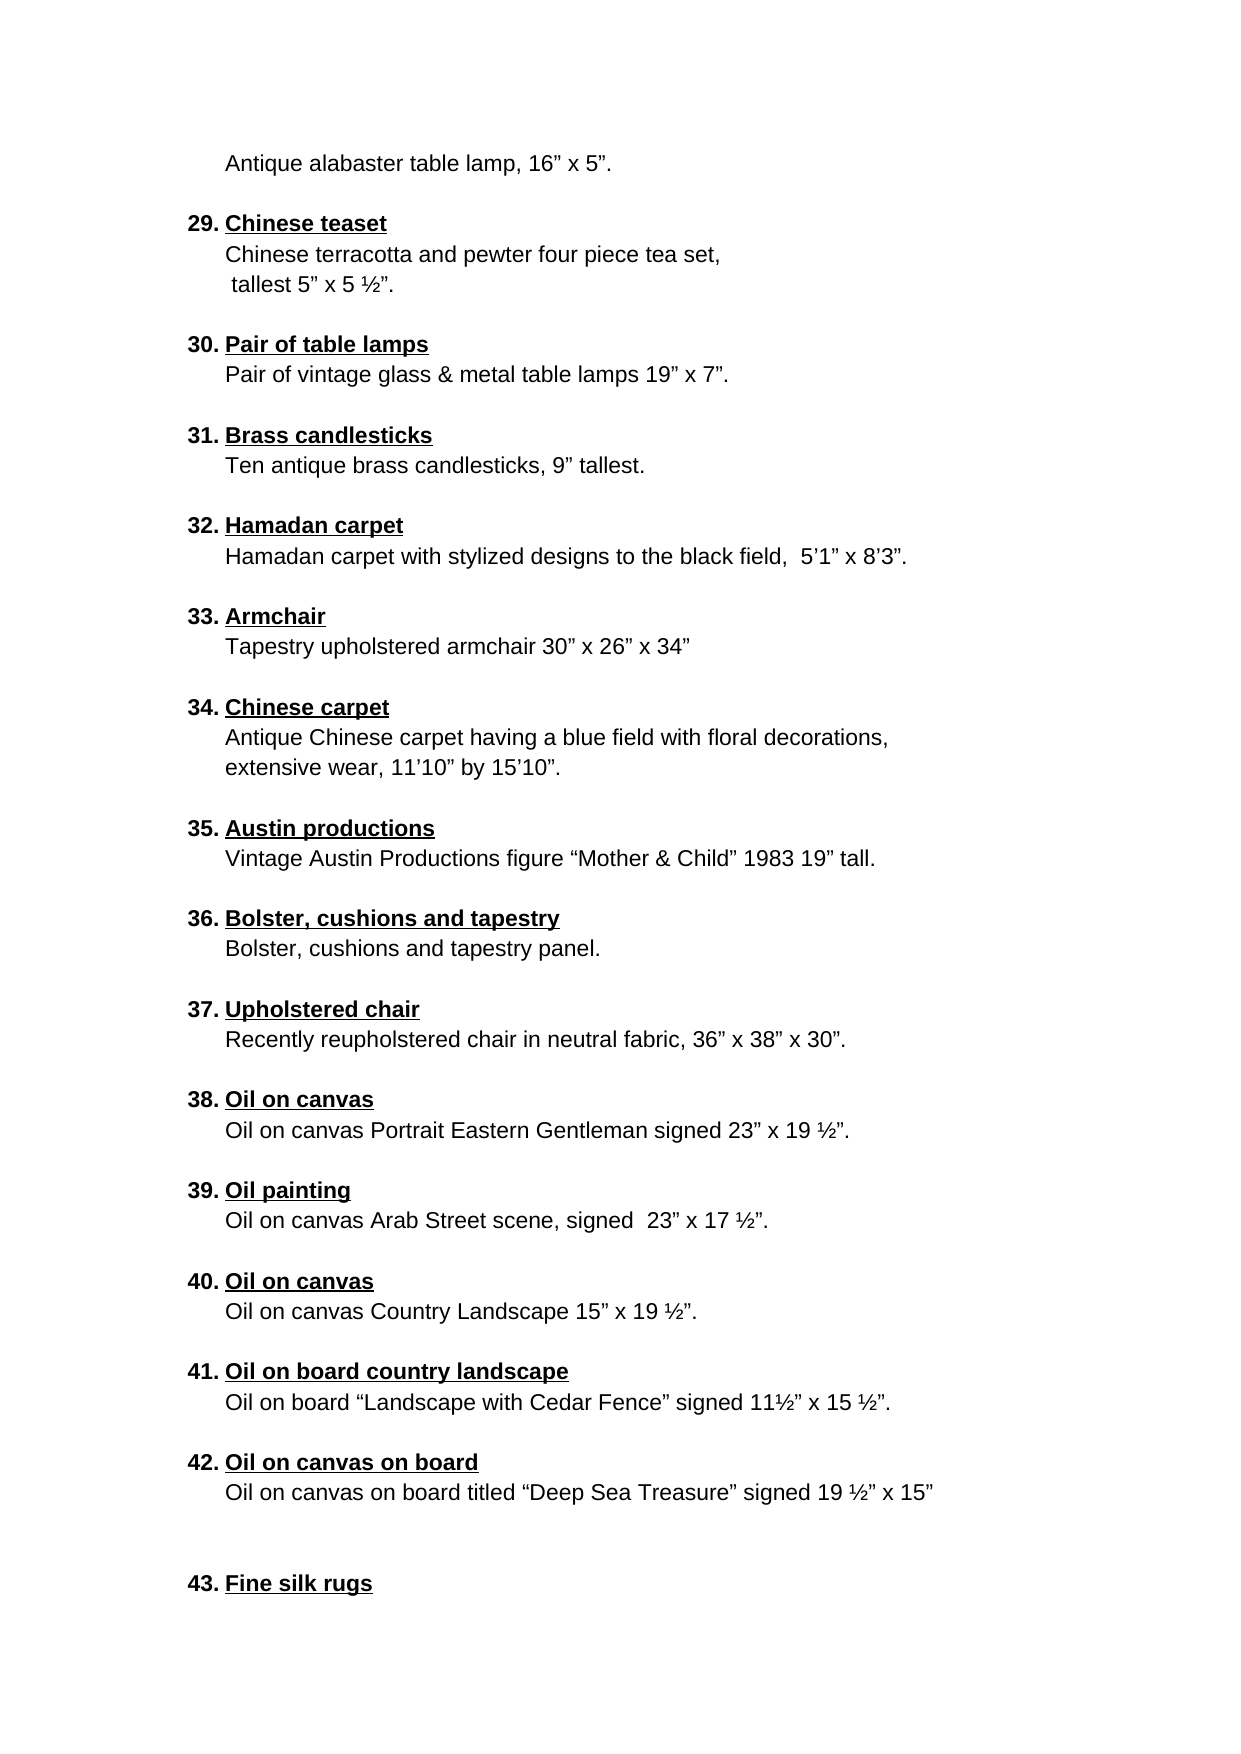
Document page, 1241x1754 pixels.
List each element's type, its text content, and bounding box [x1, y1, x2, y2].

text Hamadan carpet with stylized designs to the black field, 5’1” x 8’3”. [225, 543, 1090, 569]
list Brass candlesticks [187, 422, 1090, 448]
text Oil on board “Landscape with Cedar Fence” signed 11½” x 15 ½”. [225, 1388, 1090, 1415]
list Oil on canvas on board [187, 1449, 1090, 1475]
text extensive wear, 11’10” by 15’10”. [225, 754, 1090, 781]
text Tapestry upholstered armchair 30” x 26” x 34” [225, 633, 1090, 660]
text Oil on canvas Country Landscape 15” x 19 ½”. [225, 1298, 1090, 1324]
list Armchair [187, 603, 1090, 629]
list Austin productions [187, 814, 1090, 841]
list Chinese teaset [187, 210, 1090, 237]
text Chinese terracotta and pewter four piece tea set, [225, 241, 1090, 267]
list Fine silk rugs [187, 1570, 1090, 1596]
list Oil painting [187, 1177, 1090, 1203]
text Pair of vintage glass & metal table lamps 19” x 7”. [225, 361, 1090, 388]
text Recently reupholstered chair in neutral fabric, 36” x 38” x 30”. [225, 1026, 1090, 1052]
text Vintage Austin Productions figure “Mother & Child” 1983 19” tall. [225, 845, 1090, 871]
list Oil on canvas [187, 1086, 1090, 1113]
list Hamadan carpet [187, 512, 1090, 539]
text Ten antique brass candlesticks, 9” tallest. [225, 452, 1090, 478]
list Pair of table lamps [187, 331, 1090, 358]
text Oil on canvas Arab Street scene, signed 23” x 17 ½”. [225, 1207, 1090, 1234]
text Antique alabaster table lamp, 16” x 5”. [225, 150, 1090, 176]
text tallest 5” x 5 ½”. [225, 271, 1090, 297]
text Antique Chinese carpet having a blue field with floral decorations, [225, 724, 1090, 750]
list Oil on canvas [187, 1268, 1090, 1294]
text Oil on canvas Portrait Eastern Gentleman signed 23” x 19 ½”. [225, 1117, 1090, 1143]
text Bolster, cushions and tapestry panel. [225, 935, 1090, 962]
list Oil on board country landscape [187, 1358, 1090, 1385]
list Upholstered chair [187, 996, 1090, 1022]
text Oil on canvas on board titled “Deep Sea Treasure” signed 19 ½” x 15” [225, 1479, 1090, 1506]
list Chinese carpet [187, 694, 1090, 720]
list Bolster, cushions and tapestry [187, 905, 1090, 932]
